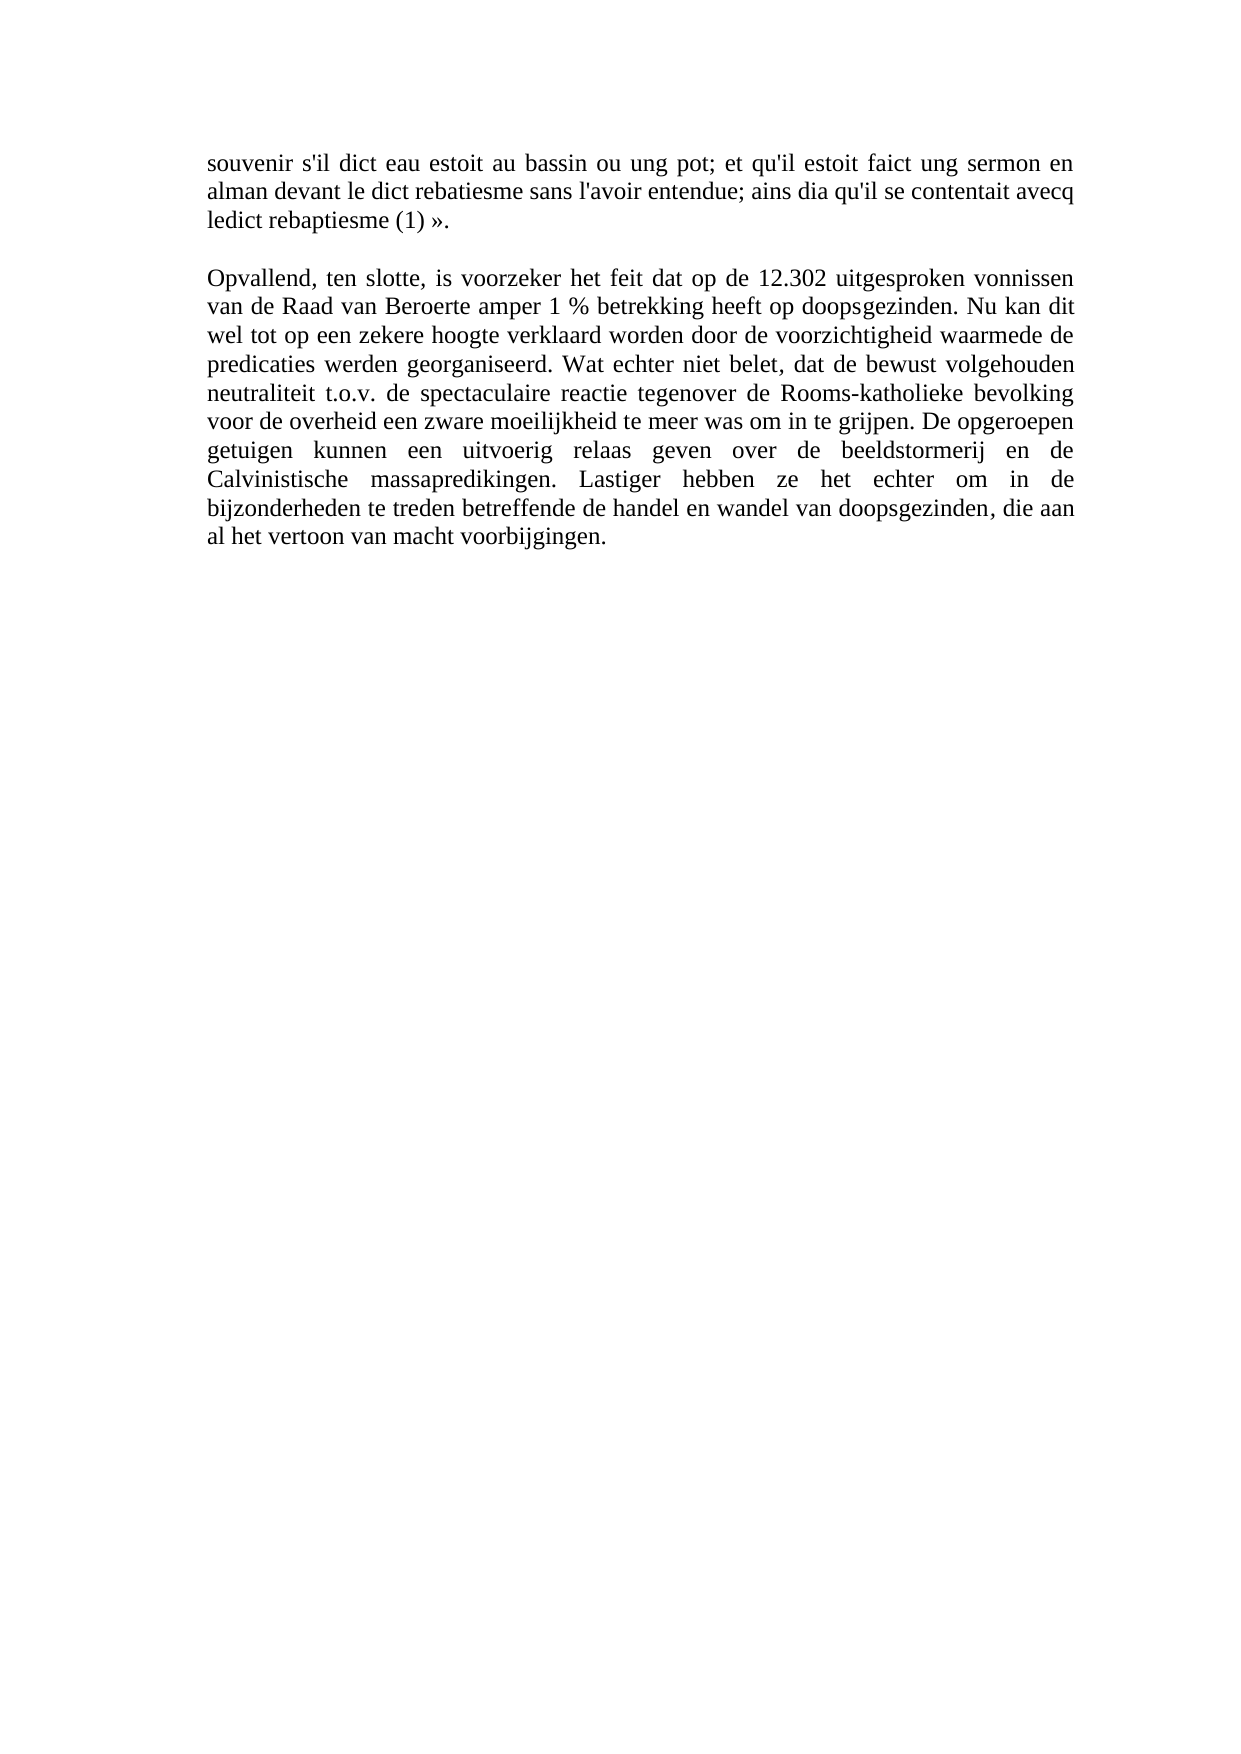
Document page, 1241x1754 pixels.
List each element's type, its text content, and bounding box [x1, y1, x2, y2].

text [207, 148, 1075, 234]
text Opvallend, ten slotte, is voorzeker het feit dat op de 12.302 uitgesproken vonnissen van de Raad van Beroerte amper 1 % betrekking heeft op doopsgezinden. Nu kan dit wel tot op een zekere hoogte verklaard worden door de voorzichtigheid waarmede de predicaties werden georganiseerd. Wat echter niet belet, dat de bewust volgehouden neutraliteit t.o.v. de spectaculaire reactie tegenover de Rooms-katholieke bevolking voor de overheid een zware moeilijkheid te meer was om in te grijpen. De opgeroepen getuigen kunnen een uitvoerig relaas geven over de beeldstormerij en de Calvinistische massapredikingen. Lastiger hebben ze het echter om in de bijzonderheden te treden betreffende de handel en wandel van doopsgezinden, die aan al het vertoon van macht voorbijgingen. [207, 263, 1075, 550]
